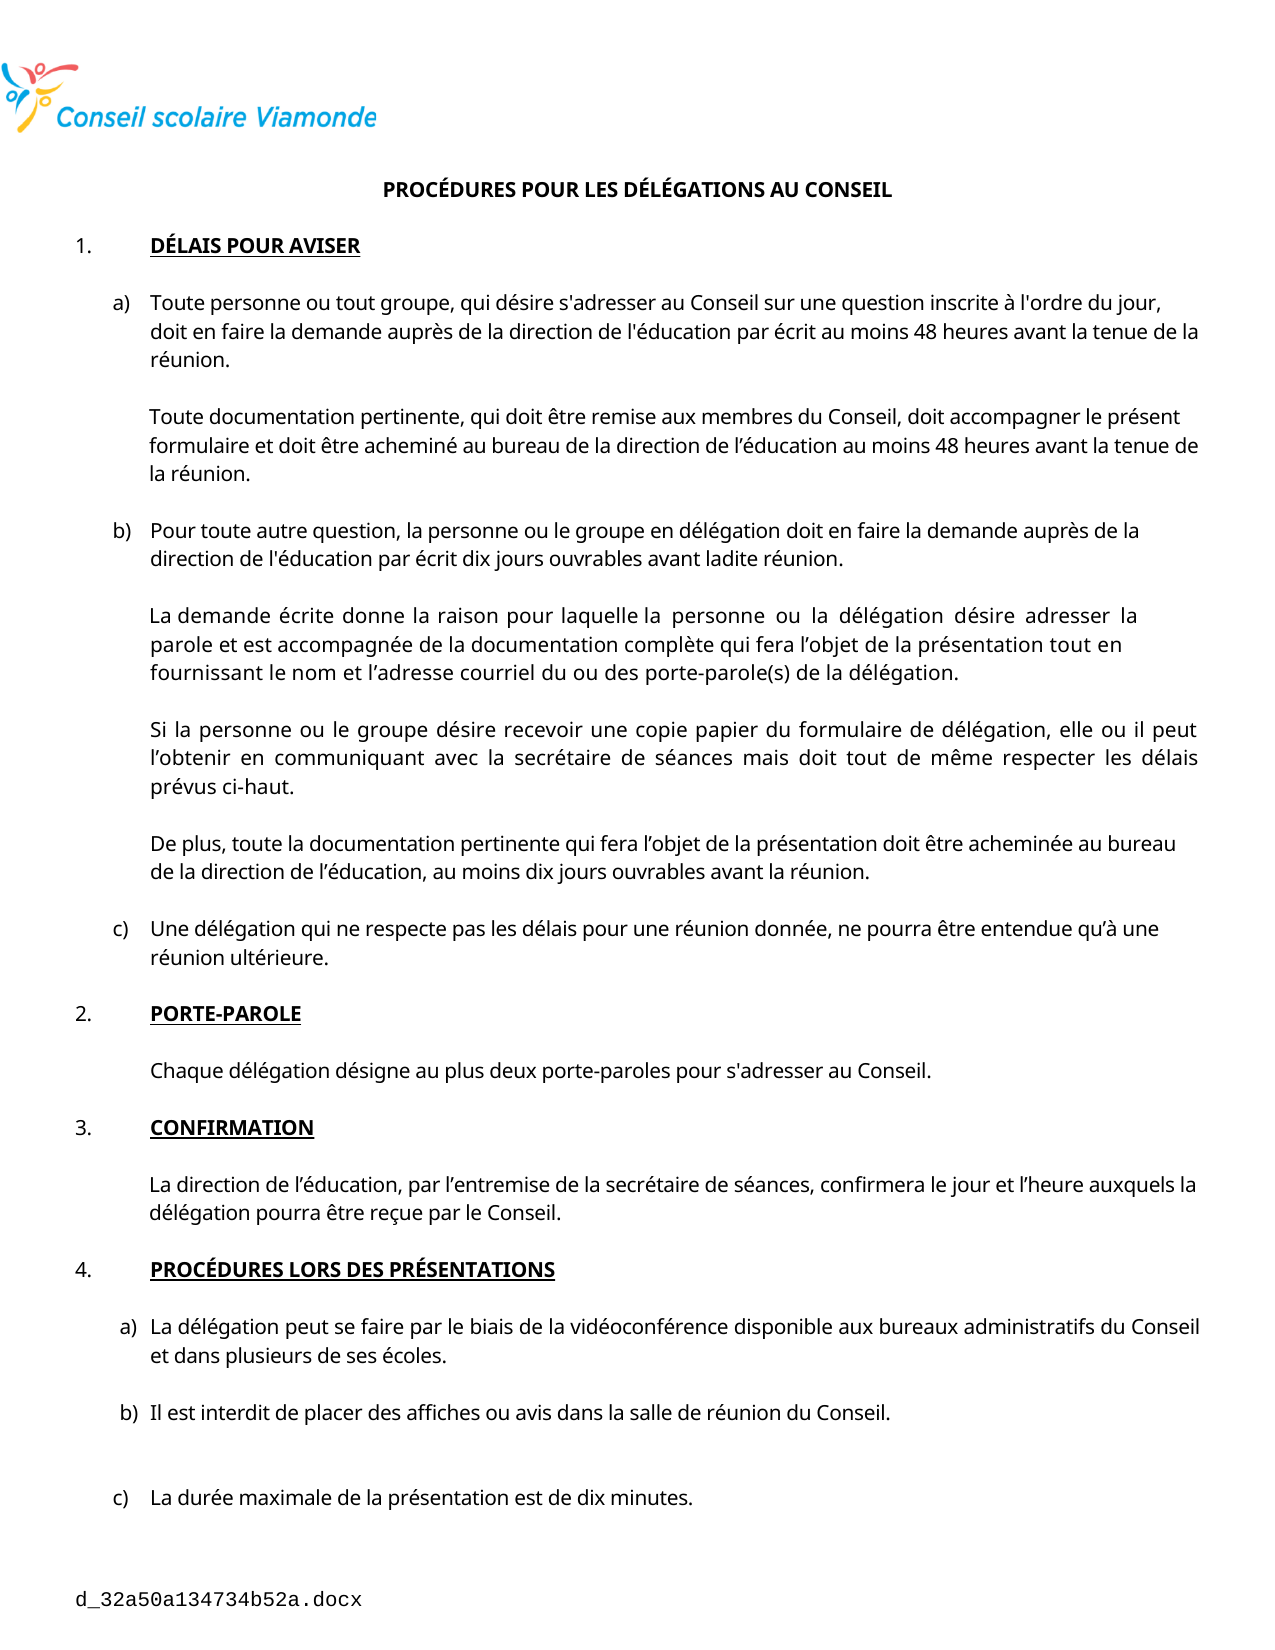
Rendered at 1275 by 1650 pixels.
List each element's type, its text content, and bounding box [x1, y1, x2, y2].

text Si la personne ou le groupe désire recevoir une copie papier du formulaire de délégation, elle ou il peut l’obtenir en communiquant avec la secrétaire de séances mais doit tout de même respecter les délais prévus ci-haut. [75, 715, 1200, 800]
text Chaque délégation désigne au plus deux porte-paroles pour s'adresser au Conseil. [75, 1056, 1200, 1085]
text PROCÉDURES POUR LES DÉLÉGATIONS AU CONSEIL [75, 175, 1200, 203]
list La délégation peut se faire par le biais de la vidéoconférence disponible aux bureaux administratifs du Conseil et dans plusieurs de ses écoles. [119, 1312, 1200, 1369]
text 2. PORTE-PAROLE [75, 999, 1200, 1028]
text 3. CONFIRMATION [75, 1113, 1200, 1142]
text 4. PROCÉDURES LORS DES PRÉSENTATIONS [75, 1255, 1200, 1284]
list La durée maximale de la présentation est de dix minutes. [112, 1483, 1200, 1511]
picture [1, 61, 377, 135]
text 1. DÉLAIS POUR AVISER [75, 232, 1200, 260]
list Toute personne ou tout groupe, qui désire s'adresser au Conseil sur une question inscrite à l'ordre du jour, doit en faire la demande auprès de la direction de l'éducation par écrit au moins 48 heures avant la tenue de la réunion. [112, 288, 1200, 374]
list Une délégation qui ne respecte pas les délais pour une réunion donnée, ne pourra être entendue qu’à une réunion ultérieure. [112, 914, 1200, 971]
text La direction de l’éducation, par l’entremise de la secrétaire de séances, confirmera le jour et l’heure auxquels la délégation pourra être reçue par le Conseil. [75, 1170, 1200, 1227]
text Toute documentation pertinente, qui doit être remise aux membres du Conseil, doit accompagner le présent formulaire et doit être acheminé au bureau de la direction de l’éducation au moins 48 heures avant la tenue de la réunion. [112, 402, 1200, 488]
text De plus, toute la documentation pertinente qui fera l’objet de la présentation doit être acheminée au bureau de la direction de l’éducation, au moins dix jours ouvrables avant la réunion. [150, 829, 1200, 886]
list Il est interdit de placer des affiches ou avis dans la salle de réunion du Conseil. [119, 1398, 1200, 1426]
list Pour toute autre question, la personne ou le groupe en délégation doit en faire la demande auprès de la direction de l'éducation par écrit dix jours ouvrables avant ladite réunion. [112, 516, 1200, 573]
text La demande écrite donne la raison pour laquelle la personne ou la délégation désire adresser la parole et est accompagnée de la documentation complète qui fera l’objet de la présentation tout en fournissant le nom et l’adresse courriel du ou des porte-parole(s) de la délégation. [149, 601, 1200, 687]
